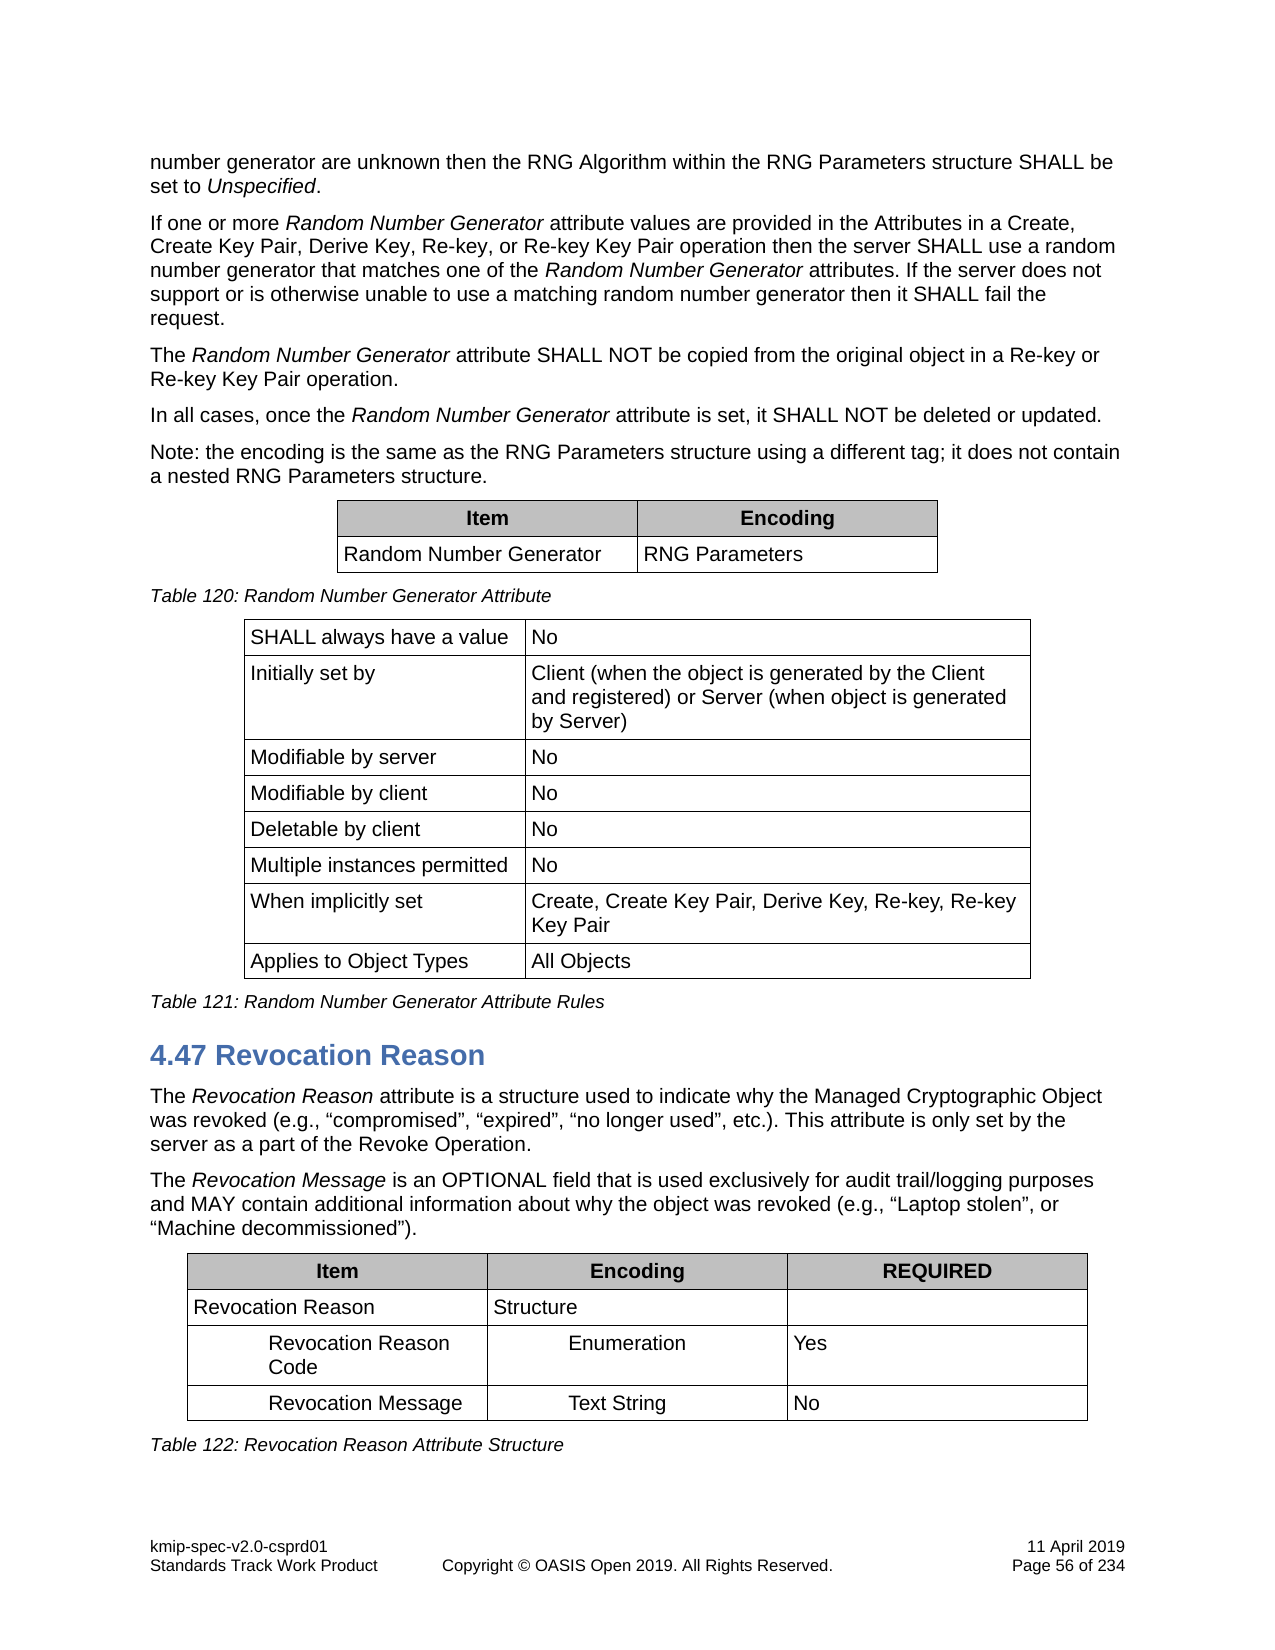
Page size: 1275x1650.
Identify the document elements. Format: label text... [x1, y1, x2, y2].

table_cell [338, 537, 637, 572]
text Table 120: Random Number Generator Attribute [150, 585, 1125, 606]
subtitle Revocation Reason [150, 1038, 1125, 1071]
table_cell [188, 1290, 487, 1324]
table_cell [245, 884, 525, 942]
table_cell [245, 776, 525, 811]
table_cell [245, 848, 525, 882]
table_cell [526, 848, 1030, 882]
text Note: the encoding is the same as the RNG Parameters structure using a different tag; it does not contain a nested RNG Parameters structure. [150, 439, 1125, 487]
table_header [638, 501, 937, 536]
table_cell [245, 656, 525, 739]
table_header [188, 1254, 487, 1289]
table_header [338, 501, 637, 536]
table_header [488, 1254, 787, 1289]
text In all cases, once the Random Number Generator attribute is set, it SHALL NOT be deleted or updated. [150, 403, 1125, 427]
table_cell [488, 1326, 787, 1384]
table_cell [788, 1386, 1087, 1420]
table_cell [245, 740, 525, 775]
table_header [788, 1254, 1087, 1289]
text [150, 150, 1125, 198]
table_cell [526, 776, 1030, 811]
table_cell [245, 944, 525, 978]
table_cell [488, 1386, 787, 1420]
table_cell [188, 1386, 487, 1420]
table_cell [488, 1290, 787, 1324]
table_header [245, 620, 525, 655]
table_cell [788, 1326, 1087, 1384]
text The Random Number Generator attribute SHALL NOT be copied from the original object in a Re-key or Re-key Key Pair operation. [150, 343, 1125, 391]
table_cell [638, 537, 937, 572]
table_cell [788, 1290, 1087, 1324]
text The Revocation Message is an OPTIONAL field that is used exclusively for audit trail/logging purposes and MAY contain additional information about why the object was revoked (e.g., “Laptop stolen”, or “Machine decommissioned”). [150, 1168, 1125, 1240]
text Table 121: Random Number Generator Attribute Rules [150, 991, 1125, 1013]
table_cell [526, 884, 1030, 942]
text Table 122: Revocation Reason Attribute Structure [150, 1433, 1125, 1455]
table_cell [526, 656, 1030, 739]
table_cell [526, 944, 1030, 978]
text The Revocation Reason attribute is a structure used to indicate why the Managed Cryptographic Object was revoked (e.g., “compromised”, “expired”, “no longer used”, etc.). This attribute is only set by the server as a part of the Revoke Operation. [150, 1084, 1125, 1156]
text If one or more Random Number Generator attribute values are provided in the Attributes in a Create, Create Key Pair, Derive Key, Re-key, or Re-key Key Pair operation then the server SHALL use a random number generator that matches one of the Random Number Generator attributes. If the server does not support or is otherwise unable to use a matching random number generator then it SHALL fail the request. [150, 210, 1125, 330]
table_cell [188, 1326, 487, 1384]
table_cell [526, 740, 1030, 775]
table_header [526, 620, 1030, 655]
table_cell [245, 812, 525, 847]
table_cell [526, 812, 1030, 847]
